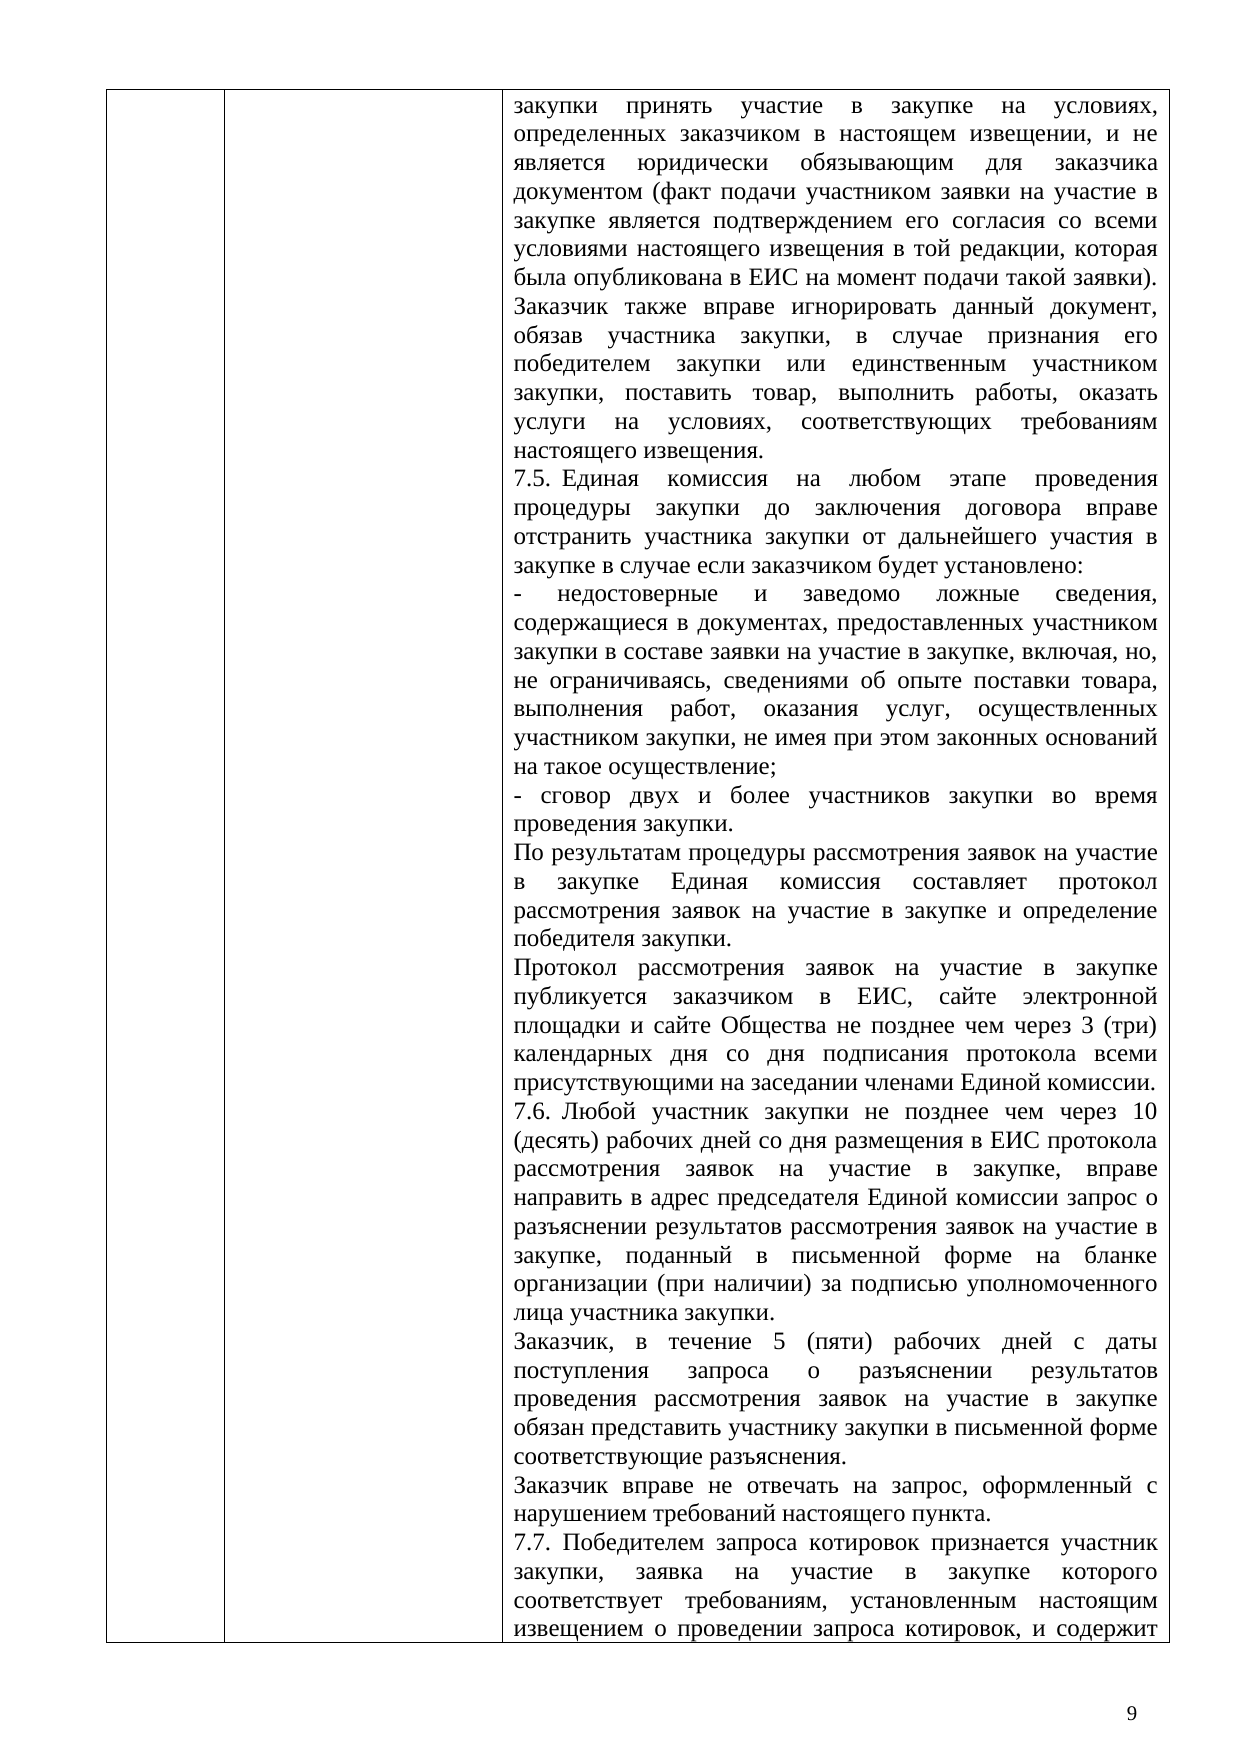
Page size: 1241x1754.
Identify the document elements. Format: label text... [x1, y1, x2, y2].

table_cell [225, 90, 502, 1642]
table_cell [503, 90, 1169, 1642]
table_cell 7 [107, 90, 224, 1642]
